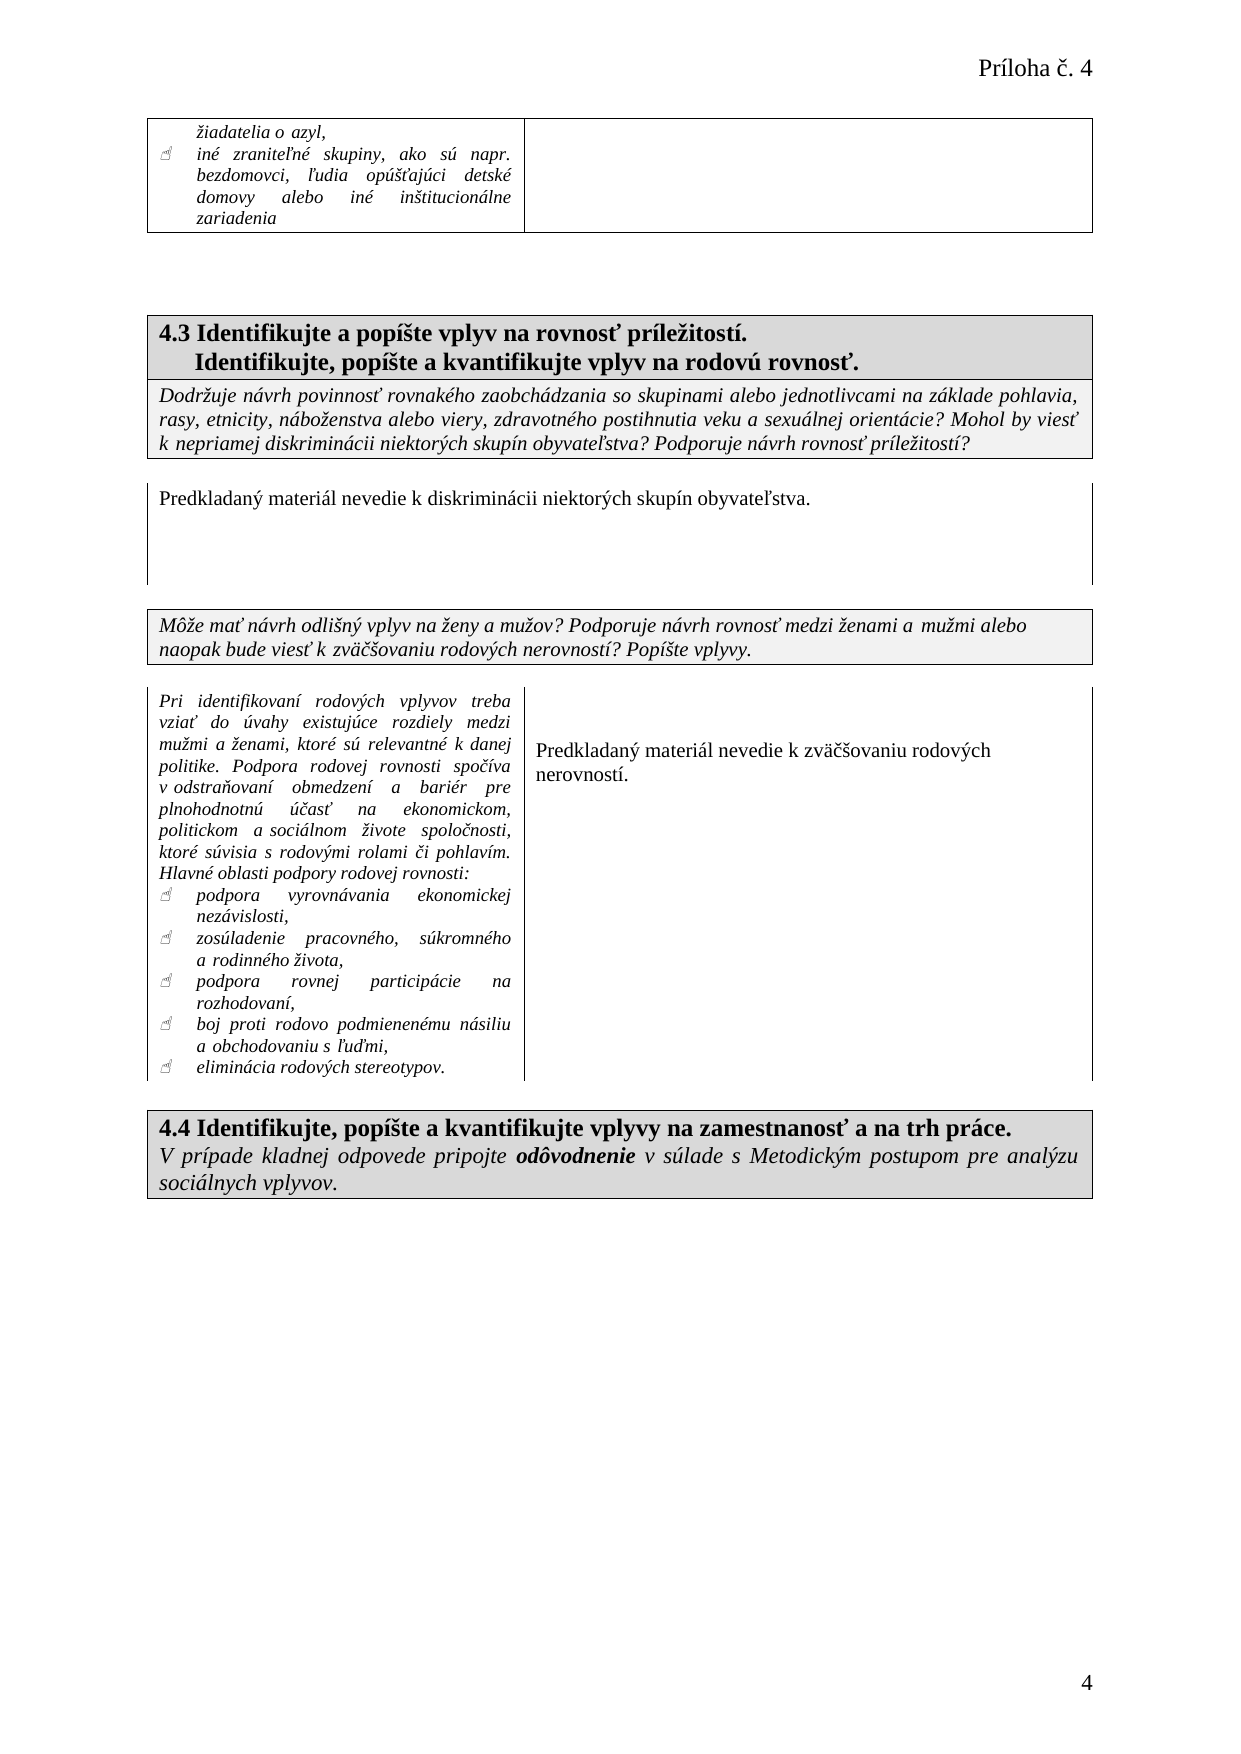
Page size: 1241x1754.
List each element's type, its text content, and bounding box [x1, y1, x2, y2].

table_header Predkladaný materiál nevedie k zväčšovaniu rodových nerovností. [525, 687, 1092, 1081]
table_cell Dodržuje návrh povinnosť rovnakého zaobchádzania so skupinami alebo jednotlivcami na základe pohlavia, rasy, etnicity, náboženstva alebo viery, zdravotného postihnutia veku a sexuálnej orientácie? Mohol by viesť k nepriamej diskriminácii niektorých skupín obyvateľstva? Podporuje návrh rovnosť príležitostí? [148, 380, 1092, 458]
table_header Môže mať návrh odlišný vplyv na ženy a mužov? Podporuje návrh rovnosť medzi ženami a mužmi alebo naopak bude viesť k zväčšovaniu rodových nerovností? Popíšte vplyvy. [148, 610, 1092, 664]
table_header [148, 119, 524, 232]
table_header 4.3 Identifikujte a popíšte vplyv na rovnosť príležitostí. Identifikujte, popíšte a kvantifikujte vplyv na rodovú rovnosť. [148, 316, 1092, 379]
table_header 4.4 Identifikujte, popíšte a kvantifikujte vplyvy na zamestnanosť a na trh práce. V prípade kladnej odpovede pripojte odôvodnenie v súlade s Metodickým postupom pre analýzu sociálnych vplyvov. [148, 1111, 1092, 1198]
table_header Pri identifikovaní rodových vplyvov treba vziať do úvahy existujúce rozdiely medzi mužmi a ženami, ktoré sú relevantné k danej politike. Podpora rodovej rovnosti spočíva v odstraňovaní obmedzení a bariér pre plnohodnotnú účasť na ekonomickom, politickom a sociálnom živote spoločnosti, ktoré súvisia s rodovými rolami či pohlavím. Hlavné oblasti podpory rodovej rovnosti: podpora vyrovnávania ekonomickej nezávislosti, zosúladenie pracovného, súkromného a rodinného života, podpora rovnej participácie na rozhodovaní, boj proti rodovo podmienenému násiliu a obchodovaniu s ľuďmi, eliminácia rodových stereotypov. [148, 687, 524, 1081]
table_header Predkladaný materiál nevedie k diskriminácii niektorých skupín obyvateľstva. [148, 483, 1092, 585]
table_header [525, 119, 1092, 232]
